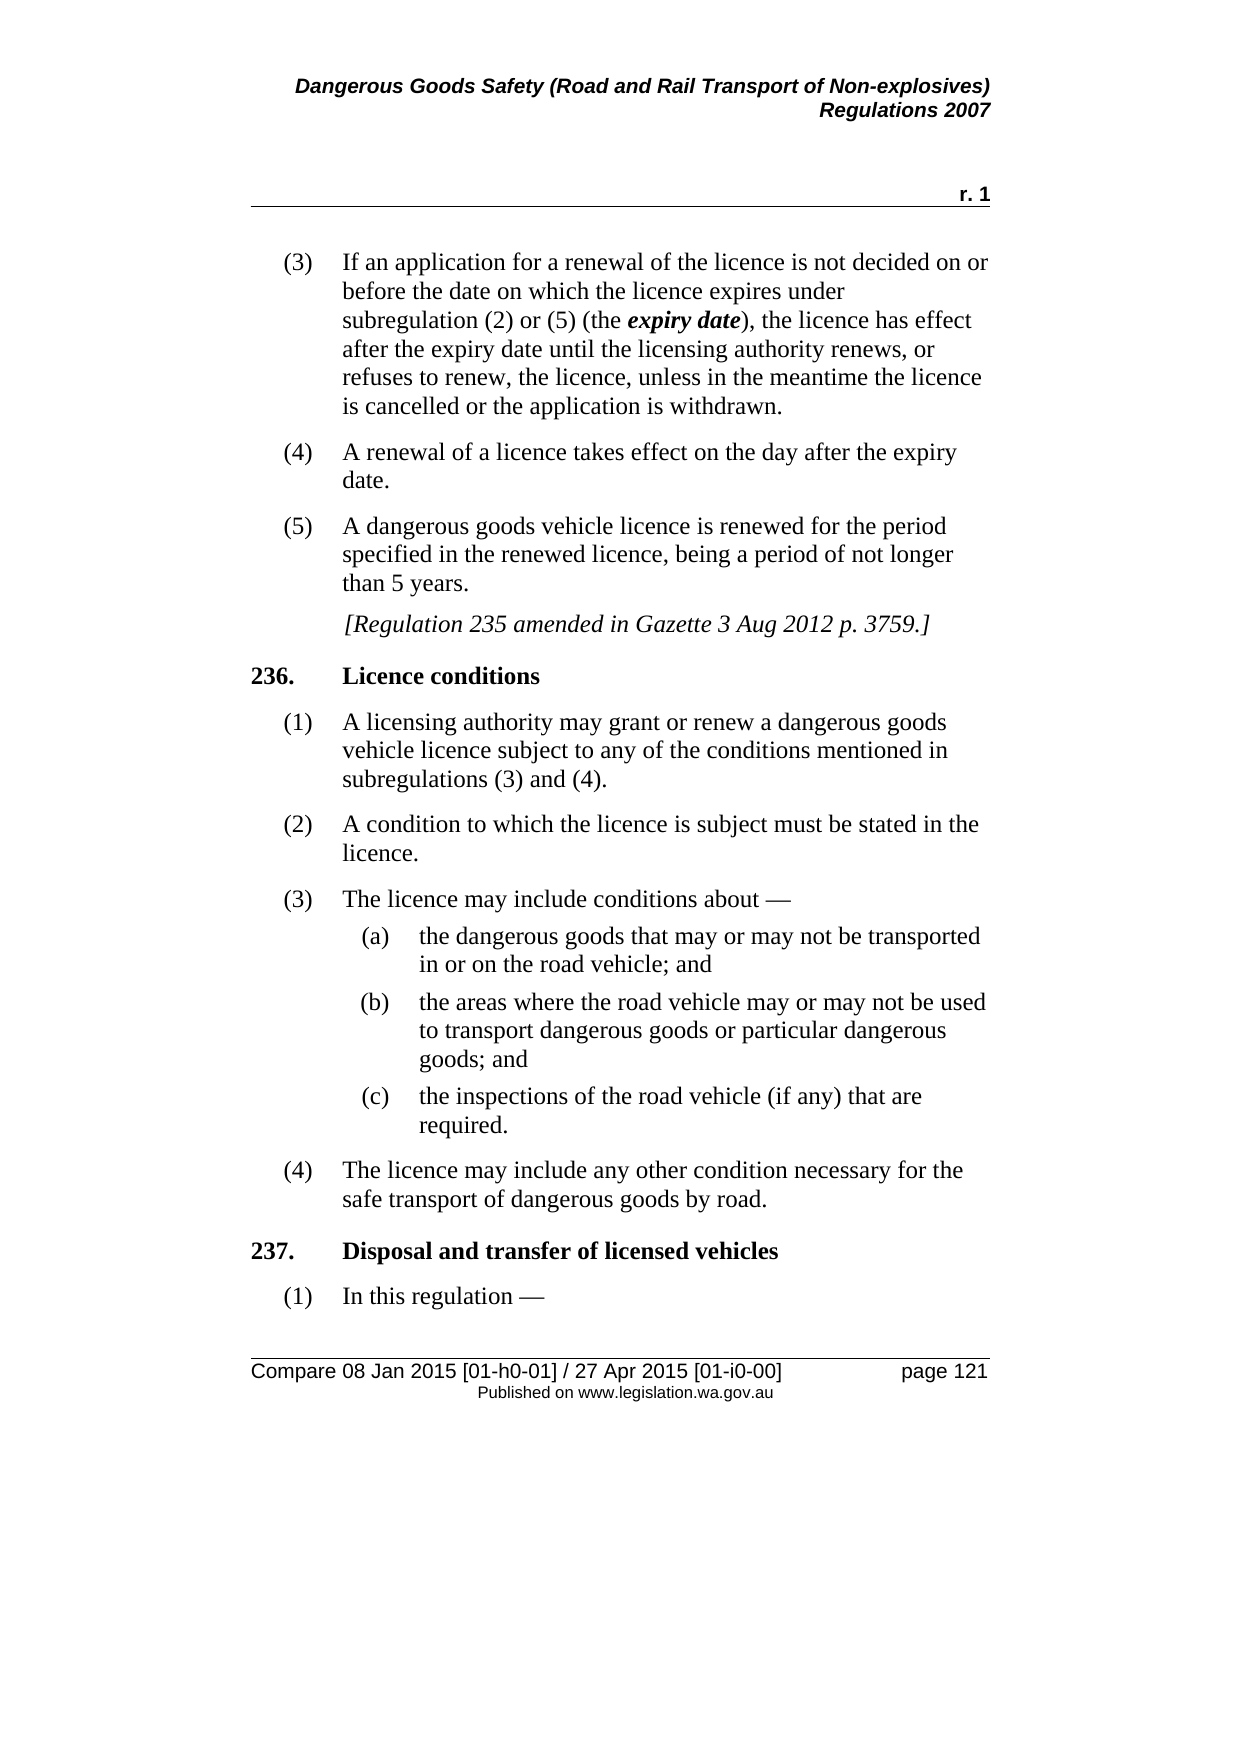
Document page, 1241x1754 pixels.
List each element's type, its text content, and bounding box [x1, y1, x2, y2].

subtitle 237. Disposal and transfer of licensed vehicles [251, 1236, 990, 1264]
text (1) In this regulation — [251, 1281, 990, 1310]
text (2) A condition to which the licence is subject must be stated in the licence. [251, 809, 990, 867]
text (3) If an application for a renewal of the licence is not decided on or before the date on which the licence expires under subregulation (2) or (5) (the expiry date), the licence has effect after the expiry date until the licensing authority renews, or refuses to renew, the licence, unless in the meantime the licence is cancelled or the application is withdrawn. [251, 247, 990, 420]
subtitle 236. Licence conditions [251, 661, 990, 690]
text (4) The licence may include any other condition necessary for the safe transport of dangerous goods by road. [251, 1155, 990, 1213]
text (b) the areas where the road vehicle may or may not be used to transport dangerous goods or particular dangerous goods; and [251, 987, 990, 1073]
text (1) A licensing authority may grant or renew a dangerous goods vehicle licence subject to any of the conditions mentioned in subregulations (3) and (4). [251, 707, 990, 793]
text (c) the inspections of the road vehicle (if any) that are required. [251, 1081, 990, 1139]
text [Regulation 235 amended in Gazette 3 Aug 2012 p. 3759.] [251, 609, 990, 638]
text (4) A renewal of a licence takes effect on the day after the expiry date. [251, 437, 990, 494]
text (a) the dangerous goods that may or may not be transported in or on the road vehicle; and [251, 921, 990, 978]
text (5) A dangerous goods vehicle licence is renewed for the period specified in the renewed licence, being a period of not longer than 5 years. [251, 511, 990, 597]
text (3) The licence may include conditions about — [251, 884, 990, 912]
